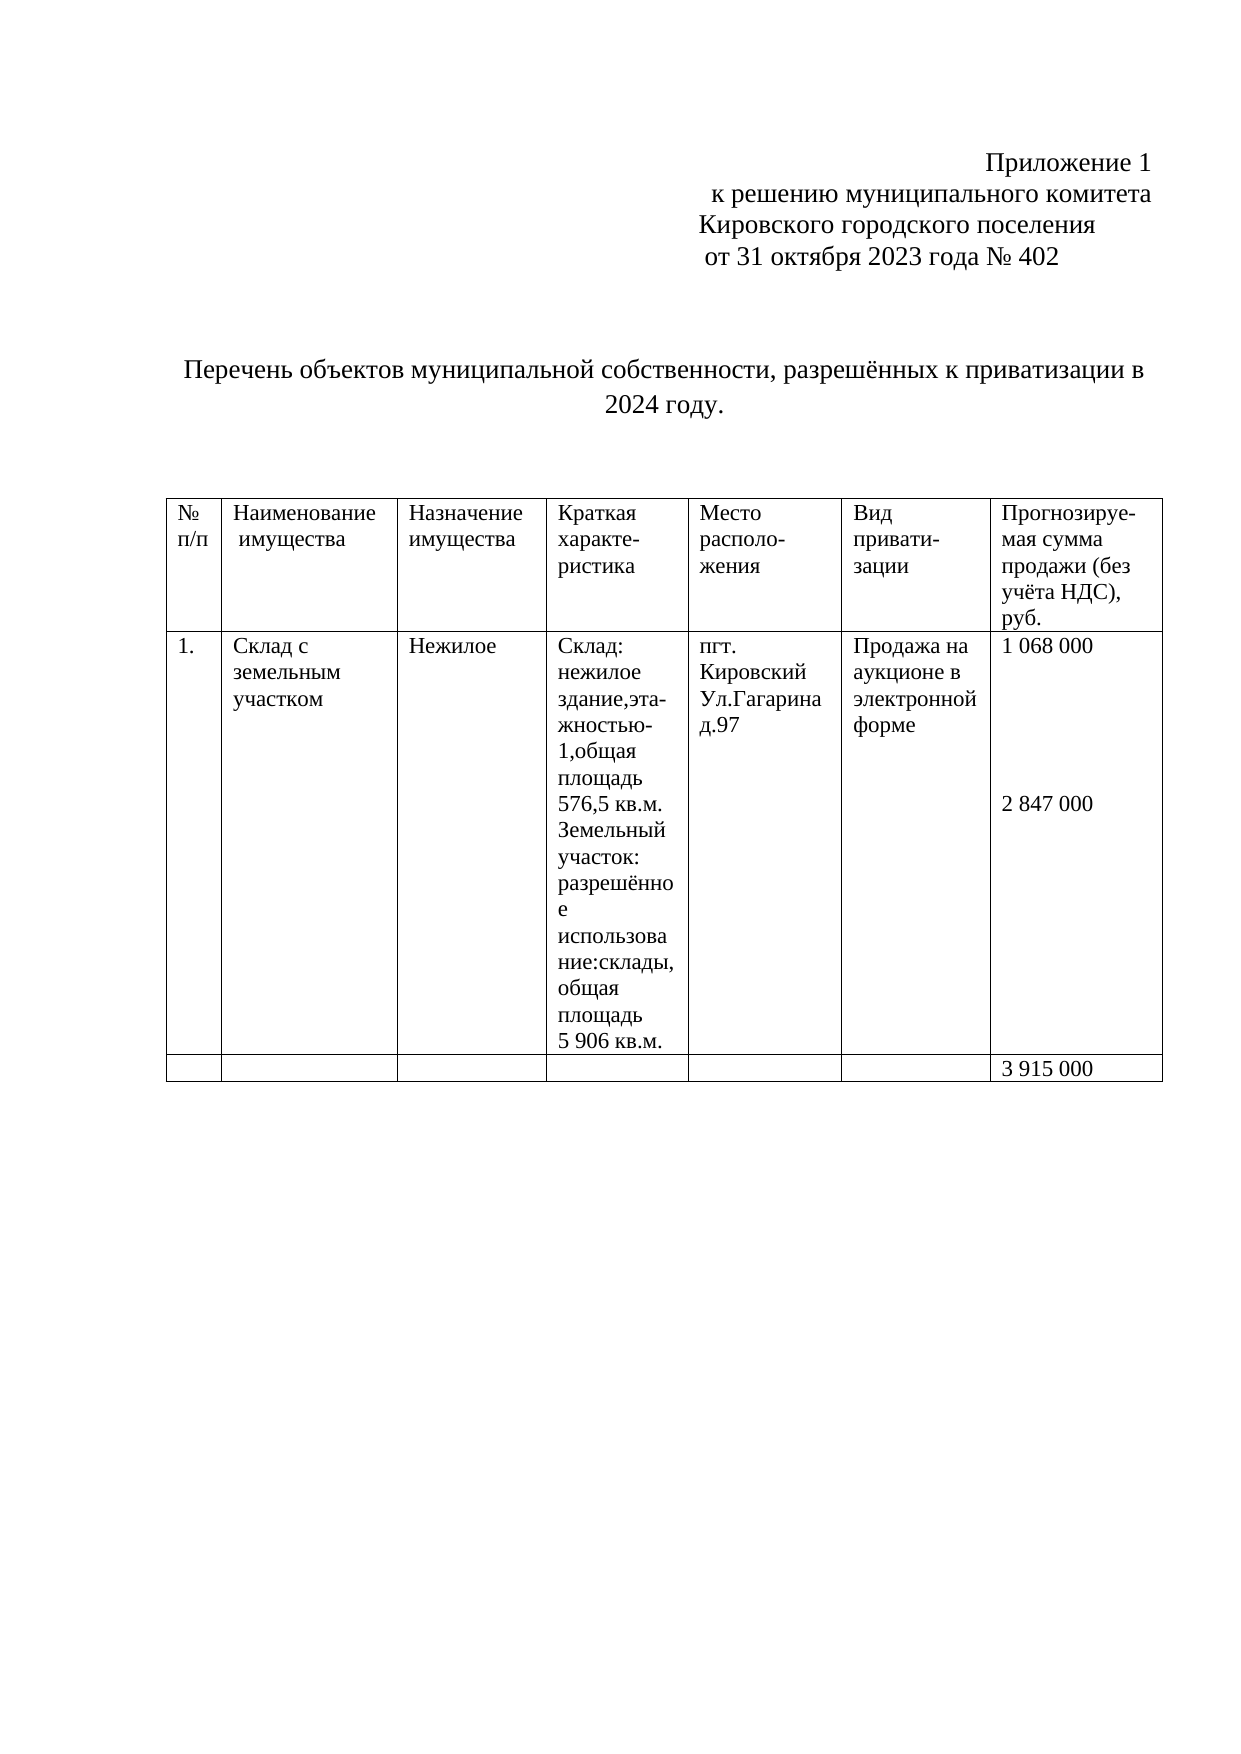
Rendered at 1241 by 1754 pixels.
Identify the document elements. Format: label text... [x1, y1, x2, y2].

table_header Место располо-жения [689, 499, 841, 631]
text Перечень объектов муниципальной собственности, разрешённых к приватизации в 2024 году. [177, 353, 1152, 419]
table_cell [222, 1055, 397, 1081]
table_header №п/п [167, 499, 221, 631]
table_cell [167, 1055, 221, 1081]
text Приложение 1 [177, 118, 1152, 177]
table_cell [842, 1055, 990, 1081]
table_cell Склад с земельным участком [222, 632, 397, 1053]
table_cell 1. [167, 632, 221, 1053]
table_cell [547, 1055, 688, 1081]
table_cell Склад: нежилое здание,эта-жностью-1,общая площадь 576,5 кв.м. Земельный участок: разрешённое использование:склады, общая площадь 5 906 кв.м. [547, 632, 688, 1053]
table_cell 1 068 000 2 847 000 [991, 632, 1162, 1053]
table_header Вид привати-зации [842, 499, 990, 631]
text от 31 октября 2023 года № 402 [177, 239, 1152, 271]
table_cell пгт. Кировский Ул.Гагарина д.97 [689, 632, 841, 1053]
table_cell Нежилое [398, 632, 546, 1053]
table_header Наименование имущества [222, 499, 397, 631]
table_cell Продажа на аукционе в электронной форме [842, 632, 990, 1053]
text Кировского городского поселения [177, 208, 1152, 239]
text к решению муниципального комитета [177, 177, 1152, 208]
table_header Прогнозируе-мая сумма продажи (без учёта НДС), руб. [991, 499, 1162, 631]
table_header Назначениеимущества [398, 499, 546, 631]
table_cell [689, 1055, 841, 1081]
table_cell [398, 1055, 546, 1081]
table_header Краткая характе-ристика [547, 499, 688, 631]
table_cell 3 915 000 [991, 1055, 1162, 1081]
